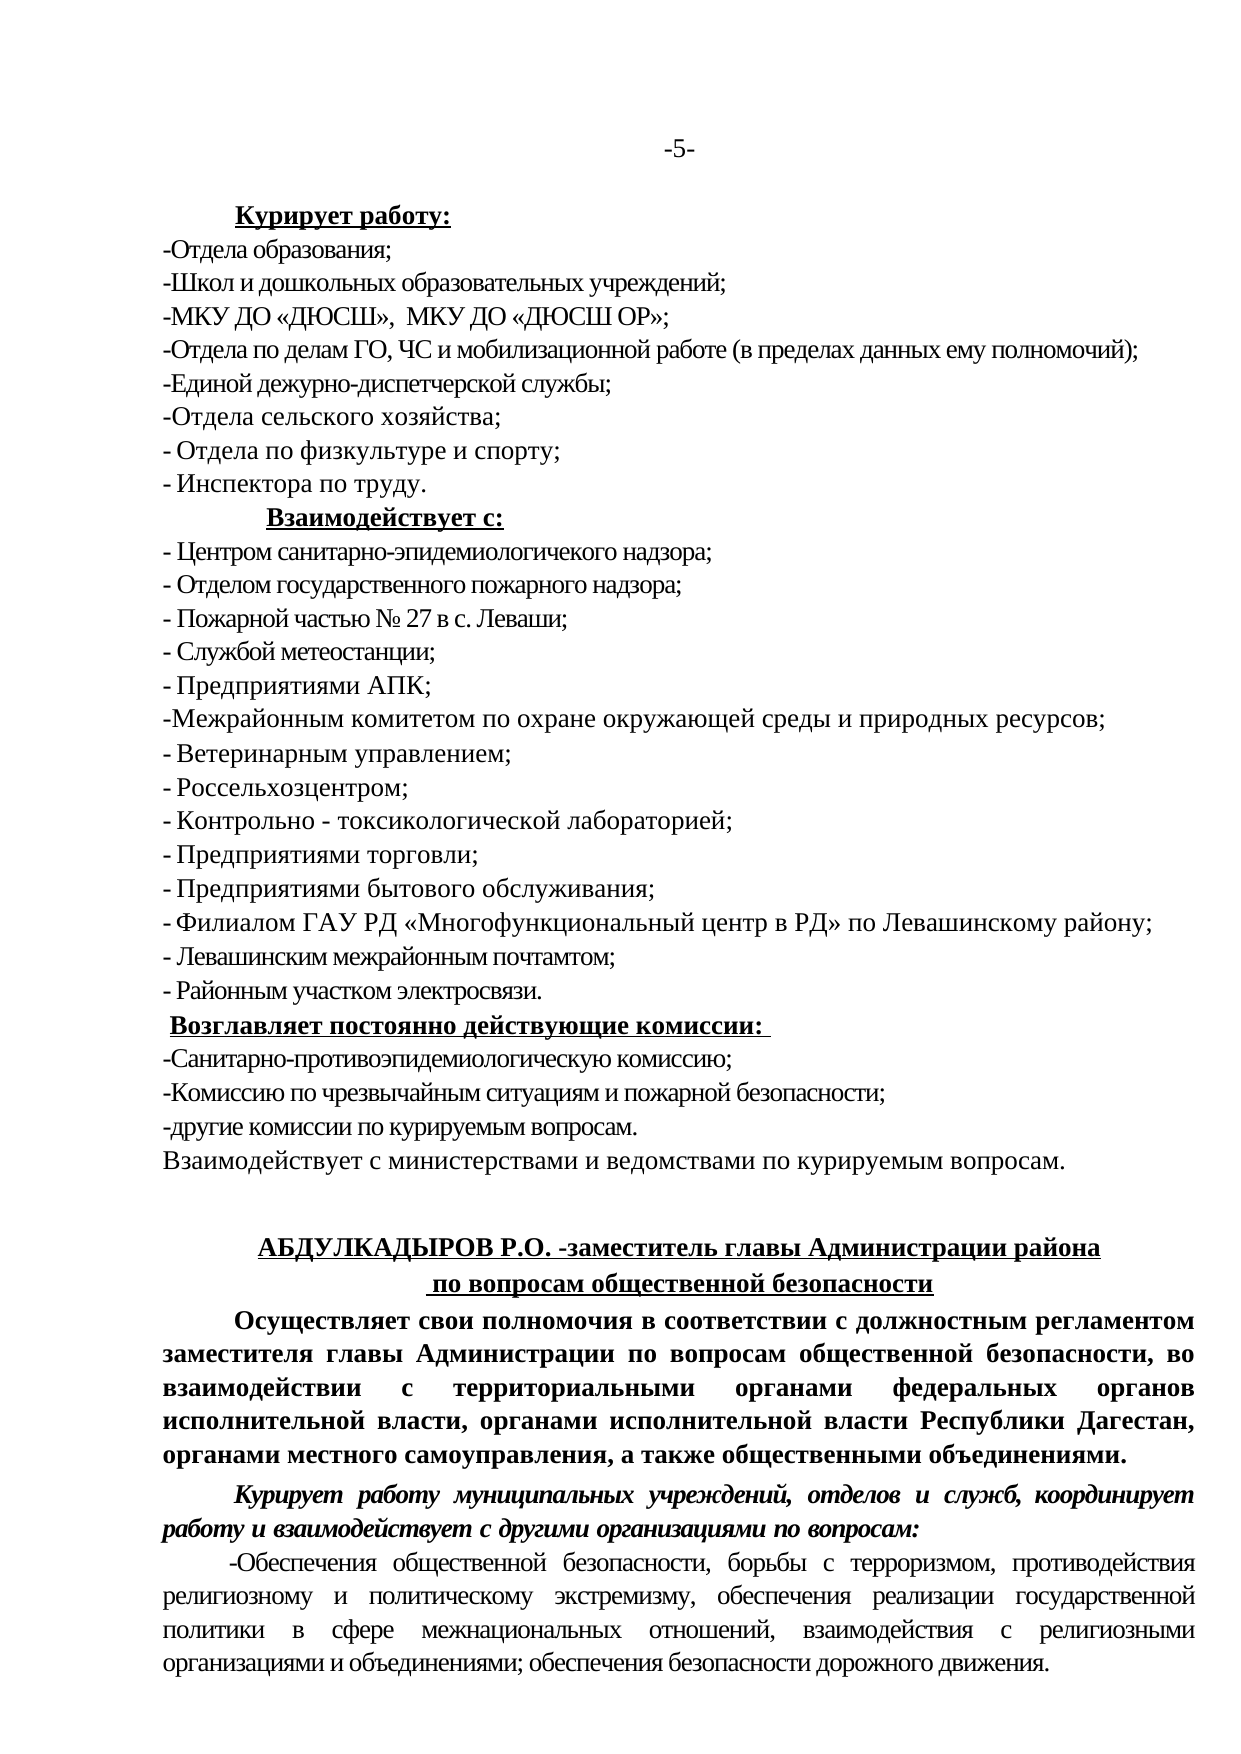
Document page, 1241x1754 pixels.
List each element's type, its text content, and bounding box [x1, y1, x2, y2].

text -Отдела сельского хозяйства; [162, 399, 1196, 433]
text - Филиалом ГАУ РД «Многофункциональный центр в РД» по Левашинскому району; [162, 904, 1196, 939]
text -Обеспечения общественной безопасности, борьбы с терроризмом, противодействия религиозному и политическому экстремизму, обеспечения реализации государственной политики в сфере межнациональных отношений, взаимодействия с религиозными организациями и объединениями; обеспечения безопасности дорожного движения. [162, 1544, 1196, 1678]
text -другие комиссии по курируемым вопросам. [162, 1108, 1022, 1142]
text Осуществляет свои полномочия в соответствии с должностным регламентом заместителя главы Администрации по вопросам общественной безопасности, во взаимодействии с территориальными органами федеральных органов исполнительной власти, органами исполнительной власти Республики Дагестан, органами местного самоуправления, а также общественными объединениями. [162, 1302, 1196, 1470]
text по вопросам общественной безопасности [162, 1266, 1196, 1299]
text -Комиссию по чрезвычайным ситуациям и пожарной безопасности; [162, 1075, 1022, 1108]
text -МКУ ДО «ДЮСШ», МКУ ДО «ДЮСШ ОР»; [162, 298, 1196, 332]
list Пожарной частью № 27 в с. Леваши; [162, 600, 1196, 634]
text Взаимодействует с министерствами и ведомствами по курируемым вопросам. [162, 1142, 1196, 1176]
text -Отдела по делам ГО, ЧС и мобилизационной работе (в пределах данных ему полномочий); [162, 332, 1196, 366]
list Ветеринарным управлением; [162, 736, 1196, 769]
text - Предприятиями бытового обслуживания; [162, 871, 1196, 904]
list Инспектора по труду. [162, 466, 1196, 500]
list Отдела по физкультуре и спорту; [162, 433, 1196, 466]
text Курирует работу: [235, 198, 1196, 231]
text -Отдела образования; [162, 231, 1196, 265]
text -Школ и дошкольных образовательных учреждений; [162, 265, 1196, 298]
text -Санитарно-противоэпидемиологическую комиссию; [162, 1041, 1022, 1075]
text Возглавляет постоянно действующие комиссии: [162, 1007, 1196, 1041]
list Службой метеостанции; [162, 634, 616, 667]
text Взаимодействует с: [266, 500, 1196, 533]
text Курирует работу муниципальных учреждений, отделов и служб, координирует работу и взаимодействует с другими организациями по вопросам: [162, 1477, 1196, 1544]
text -Межрайонным комитетом по охране окружающей среды и природных ресурсов; [162, 701, 1196, 734]
list Районным участком электросвязи. [162, 972, 616, 1007]
text -Единой дежурно-диспетчерской службы; [162, 366, 1022, 399]
list Контрольно - токсикологической лабораторией; [162, 803, 1196, 837]
text - Предприятиями АПК; [162, 667, 1196, 701]
list Россельхозцентром; [162, 769, 1196, 803]
list Предприятиями торговли; [162, 837, 1196, 870]
list Отделом государственного пожарного надзора; [162, 567, 1196, 600]
list Центром санитарно-эпидемиологичекого надзора; [162, 533, 1196, 567]
text -5- [162, 130, 1196, 164]
list Левашинским межрайонным почтамтом; [162, 939, 1196, 972]
text АБДУЛКАДЫРОВ P.O. -заместитель главы Администрации района [162, 1229, 1196, 1263]
